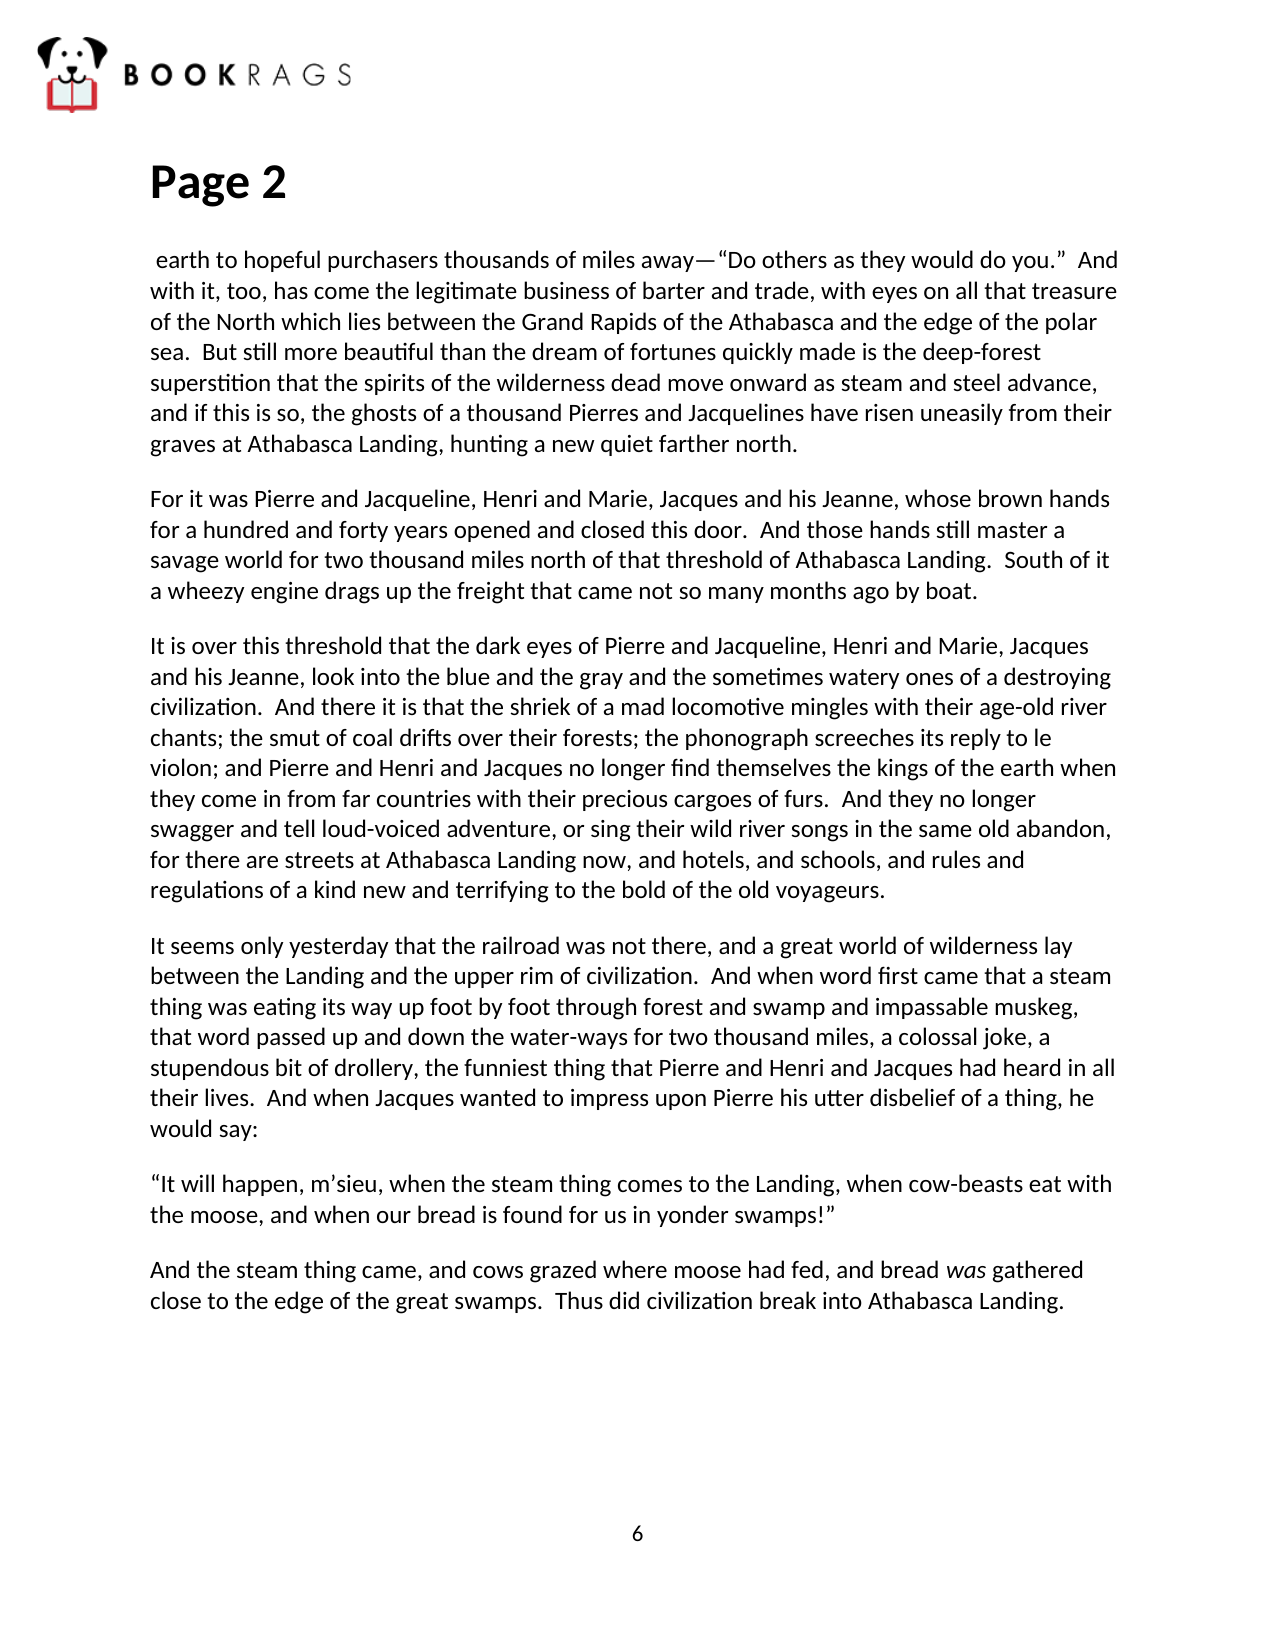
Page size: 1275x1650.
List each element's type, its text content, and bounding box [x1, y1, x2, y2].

text Page 2 [150, 150, 1125, 211]
text earth to hopeful purchasers thousands of miles away—­“Do others as they would do you.” And with it, too, has come the legitimate business of barter and trade, with eyes on all that treasure of the North which lies between the Grand Rapids of the Athabasca and the edge of the polar sea. But still more beautiful than the dream of fortunes quickly made is the deep-forest superstition that the spirits of the wilderness dead move onward as steam and steel advance, and if this is so, the ghosts of a thousand Pierres and Jacquelines have risen uneasily from their graves at Athabasca Landing, hunting a new quiet farther north. [150, 244, 1125, 458]
text And the steam thing came, and cows grazed where moose had fed, and bread was gathered close to the edge of the great swamps. Thus did civilization break into Athabasca Landing. [150, 1255, 1125, 1316]
picture [37, 37, 351, 113]
text It seems only yesterday that the railroad was not there, and a great world of wilderness lay between the Landing and the upper rim of civilization. And when word first came that a steam thing was eating its way up foot by foot through forest and swamp and impassable muskeg, that word passed up and down the water-ways for two thousand miles, a colossal joke, a stupendous bit of drollery, the funniest thing that Pierre and Henri and Jacques had heard in all their lives. And when Jacques wanted to impress upon Pierre his utter disbelief of a thing, he would say: [150, 930, 1125, 1144]
text “It will happen, m’sieu, when the steam thing comes to the Landing, when cow-beasts eat with the moose, and when our bread is found for us in yonder swamps!” [150, 1169, 1125, 1230]
text It is over this threshold that the dark eyes of Pierre and Jacqueline, Henri and Marie, Jacques and his Jeanne, look into the blue and the gray and the sometimes watery ones of a destroying civilization. And there it is that the shriek of a mad locomotive mingles with their age-old river chants; the smut of coal drifts over their forests; the phonograph screeches its reply to le violon; and Pierre and Henri and Jacques no longer find themselves the kings of the earth when they come in from far countries with their precious cargoes of furs. And they no longer swagger and tell loud-voiced adventure, or sing their wild river songs in the same old abandon, for there are streets at Athabasca Landing now, and hotels, and schools, and rules and regulations of a kind new and terrifying to the bold of the old voyageurs. [150, 630, 1125, 905]
text For it was Pierre and Jacqueline, Henri and Marie, Jacques and his Jeanne, whose brown hands for a hundred and forty years opened and closed this door. And those hands still master a savage world for two thousand miles north of that threshold of Athabasca Landing. South of it a wheezy engine drags up the freight that came not so many months ago by boat. [150, 483, 1125, 605]
